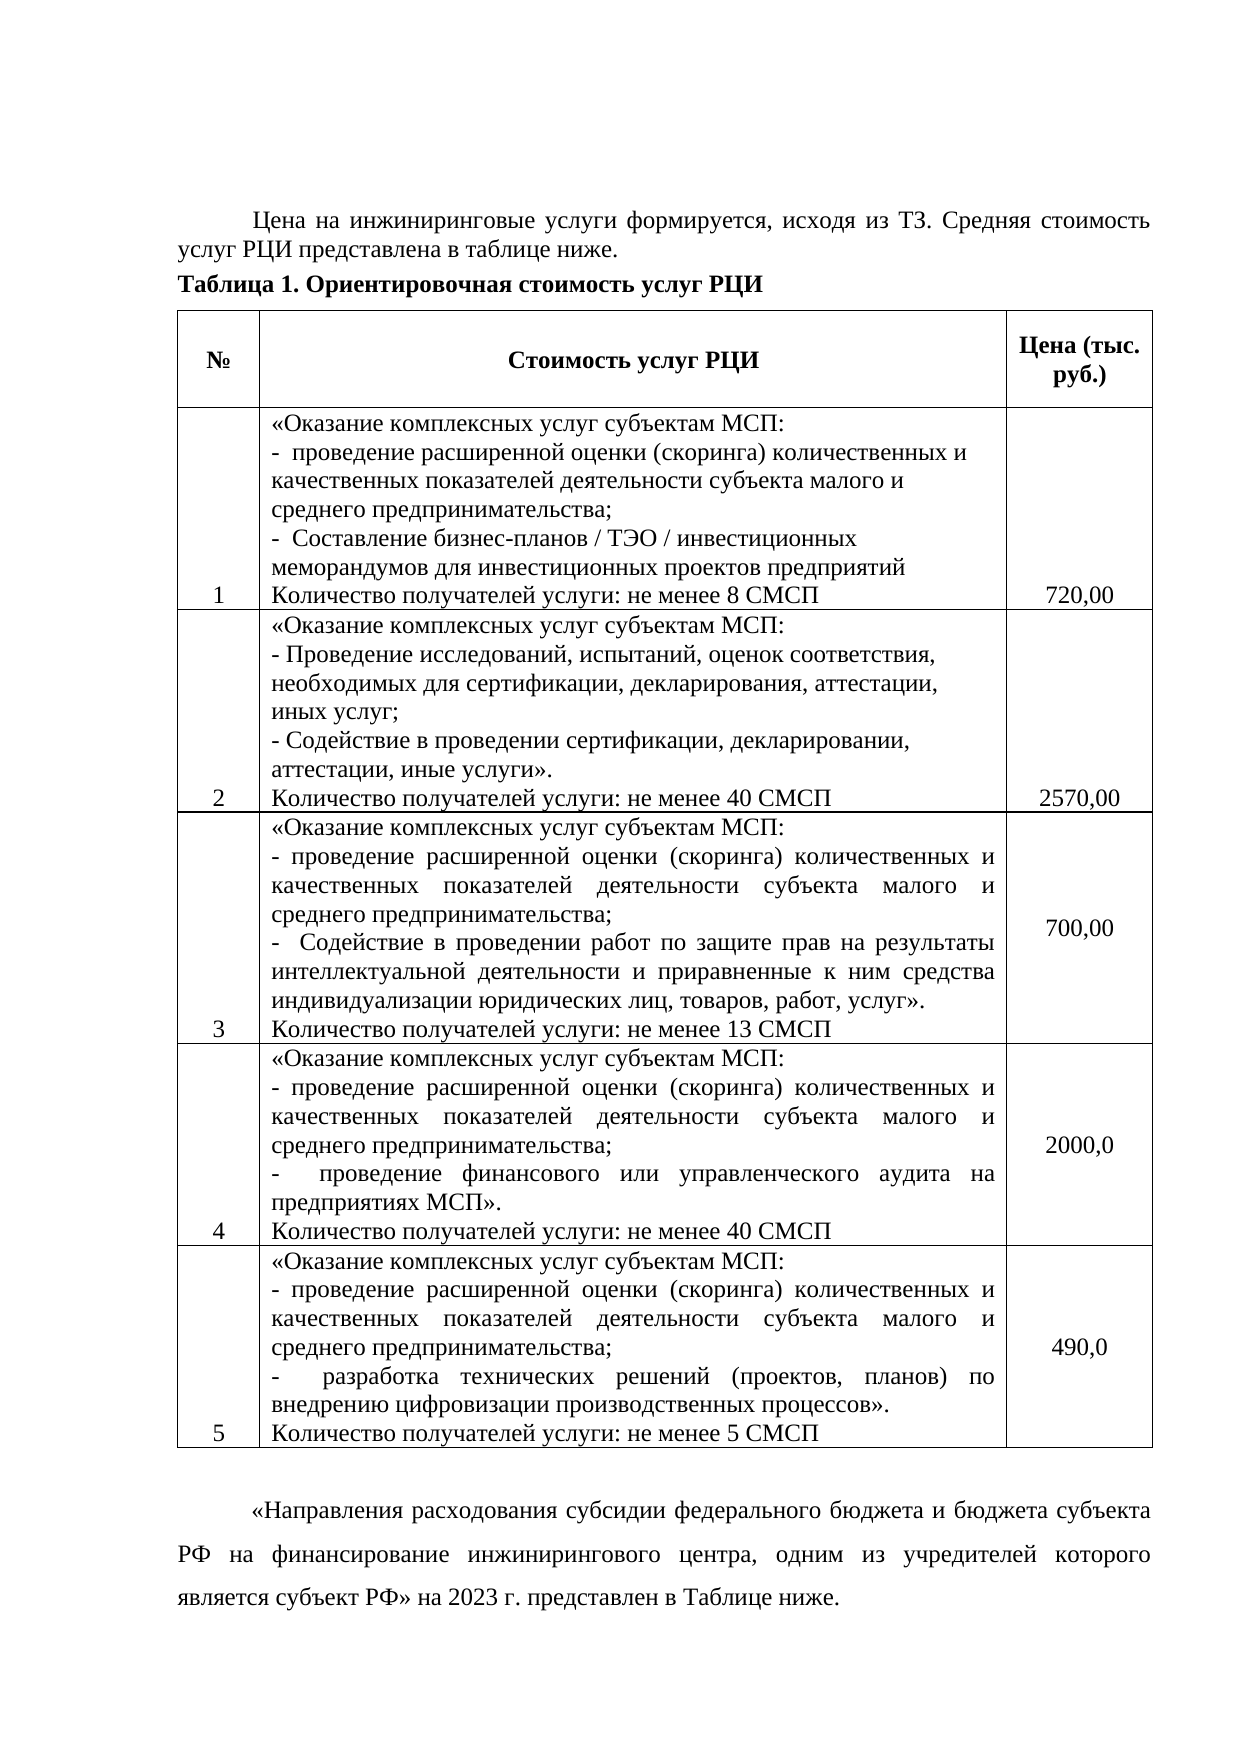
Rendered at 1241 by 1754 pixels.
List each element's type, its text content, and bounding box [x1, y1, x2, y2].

table_cell 5 [178, 1246, 259, 1447]
table_cell «Оказание комплексных услуг субъектам МСП: - проведение расширенной оценки (скоринга) количественных и качественных показателей деятельности субъекта малого и среднего предпринимательства; - Составление бизнес-планов / ТЭО / инвестиционных меморандумов для инвестиционных проектов предприятий Количество получателей услуги: не менее 8 СМСП [260, 408, 1006, 609]
table_cell «Оказание комплексных услуг субъектам МСП: - проведение расширенной оценки (скоринга) количественных и качественных показателей деятельности субъекта малого и среднего предпринимательства; - разработка технических решений (проектов, планов) по внедрению цифровизации производственных процессов». Количество получателей услуги: не менее 5 СМСП [260, 1246, 1006, 1447]
table_cell 720,00 [1007, 408, 1152, 609]
table_cell «Оказание комплексных услуг субъектам МСП: - проведение расширенной оценки (скоринга) количественных и качественных показателей деятельности субъекта малого и среднего предпринимательства; - проведение финансового или управленческого аудита на предприятиях МСП». Количество получателей услуги: не менее 40 СМСП [260, 1044, 1006, 1245]
table_header № [178, 311, 259, 407]
table_cell 2570,00 [1007, 610, 1152, 811]
table_header Стоимость услуг РЦИ [260, 311, 1006, 407]
table_cell 700,00 [1007, 813, 1152, 1042]
table_cell «Оказание комплексных услуг субъектам МСП: - Проведение исследований, испытаний, оценок соответствия, необходимых для сертификации, декларирования, аттестации, иных услуг; - Содействие в проведении сертификации, декларировании, аттестации, иные услуги». Количество получателей услуги: не менее 40 СМСП [260, 610, 1006, 811]
text Таблица 1. Ориентировочная стоимость услуг РЦИ [177, 269, 1152, 298]
table_cell 490,0 [1007, 1246, 1152, 1447]
table_cell 4 [178, 1044, 259, 1245]
text «Направления расходования субсидии федерального бюджета и бюджета субъекта РФ на финансирование инжинирингового центра, одним из учредителей которого является субъект РФ» на 2023 г. представлен в Таблице ниже. [177, 1496, 1152, 1611]
table_cell 3 [178, 813, 259, 1042]
table_cell 1 [178, 408, 259, 609]
text Цена на инжиниринговые услуги формируется, исходя из ТЗ. Средняя стоимость услуг РЦИ представлена в таблице ниже. [177, 205, 1152, 263]
table_cell 2000,0 [1007, 1044, 1152, 1245]
table_header Цена (тыс. руб.) [1007, 311, 1152, 407]
table_cell 2 [178, 610, 259, 811]
table_cell «Оказание комплексных услуг субъектам МСП: - проведение расширенной оценки (скоринга) количественных и качественных показателей деятельности субъекта малого и среднего предпринимательства; - Содействие в проведении работ по защите прав на результаты интеллектуальной деятельности и приравненные к ним средства индивидуализации юридических лиц, товаров, работ, услуг». Количество получателей услуги: не менее 13 СМСП [260, 813, 1006, 1042]
